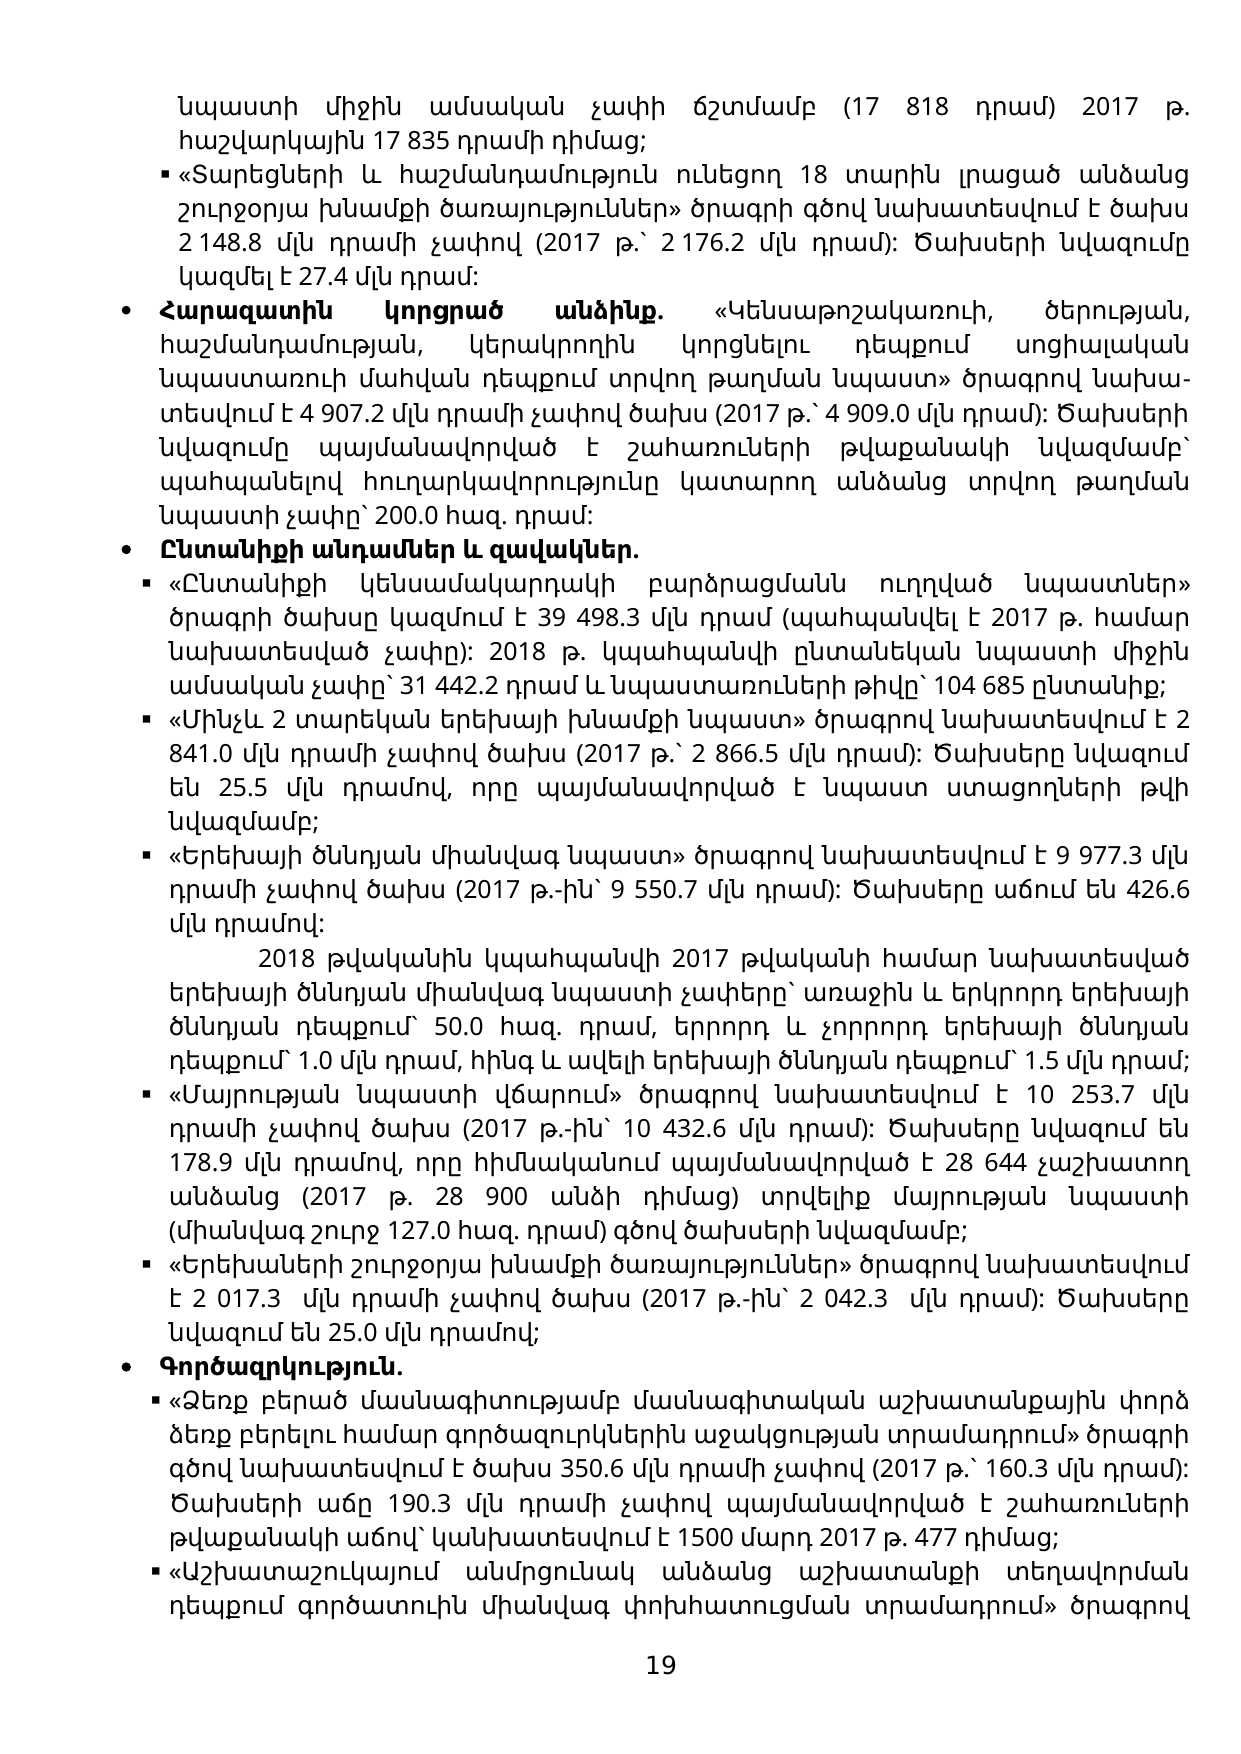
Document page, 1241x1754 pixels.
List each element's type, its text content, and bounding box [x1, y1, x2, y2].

list «Ընտանիքի կենսամակարդակի բարձրացմանն ուղղված նպաստներ» ծրագրի ծախսը կազմում է 39 498.3 մլն դրամ (պահպանվել է 2017 թ. համար նախատեսված չափը): 2018 թ. կպահպանվի ընտանեկան նպաստի միջին ամսական չափը` 31 442.2 դրամ և նպաստառուների թիվը` 104 685 ընտանիք; [141, 566, 1191, 702]
list «Երեխայի ծննդյան միանվագ նպաստ» ծրագրով նախատեսվում է 9 977.3 մլն դրամի չափով ծախս (2017 թ.-ին` 9 550.7 մլն դրամ): Ծախսերը աճում են 426.6 մլն դրամով: [141, 838, 1191, 940]
list Ընտանիքի անդամներ և զավակներ. [122, 531, 1191, 566]
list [150, 1553, 1191, 1621]
list «Մինչև 2 տարեկան երեխայի խնամքի նպաստ» ծրագրով նախատեսվում է 2 841.0 մլն դրամի չափով ծախս (2017 թ.` 2 866.5 մլն դրամ): Ծախսերը նվազում են 25.5 մլն դրամով, որը պայմանավորված է նպաստ ստացողների թվի նվազմամբ; [141, 702, 1191, 838]
list «Ձեռք բերած մասնագիտությամբ մասնագիտական աշխատանքային փորձ ձեռք բերելու համար գործազուրկներին աջակցության տրամադրում» ծրագրի գծով նախատեսվում է ծախս 350.6 մլն դրամի չափով (2017 թ.` 160.3 մլն դրամ): Ծախսերի աճը 190.3 մլն դրամի չափով պայմանավորված է շահառուների թվաքանակի աճով` կանխատեսվում է 1500 մարդ 2017 թ. 477 դիմաց; [150, 1383, 1191, 1553]
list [159, 89, 1191, 157]
list «Երեխաների շուրջօրյա խնամքի ծառայություններ» ծրագրով նախատեսվում է 2 017.3 մլն դրամի չափով ծախս (2017 թ.-ին` 2 042.3 մլն դրամ): Ծախսերը նվազում են 25.0 մլն դրամով; [141, 1247, 1191, 1349]
list Հարազատին կորցրած անձինք. «Կենսաթոշակառուի, ծերության, հաշմանդամության, կերակրողին կորցնելու դեպքում սոցիալական նպաստառուի մահվան դեպքում տրվող թաղման նպաստ» ծրագրով նախատեսվում է 4 907.2 մլն դրամի չափով ծախս (2017 թ.` 4 909.0 մլն դրամ): Ծախսերի նվազումը պայմանավորված է շահառուների թվաքանակի նվազմամբ` պահպանելով հուղարկավորությունը կատարող անձանց տրվող թաղման նպաստի չափը` 200.0 հազ. դրամ: [122, 293, 1191, 531]
list Գործազրկություն. [122, 1349, 1191, 1383]
list «Մայրության նպաստի վճարում» ծրագրով նախատեսվում է 10 253.7 մլն դրամի չափով ծախս (2017 թ.-ին` 10 432.6 մլն դրամ): Ծախսերը նվազում են 178.9 մլն դրամով, որը հիմնականում պայմանավորված է 28 644 չաշխատող անձանց (2017 թ. 28 900 անձի դիմաց) տրվելիք մայրության նպաստի (միանվագ շուրջ 127.0 հազ. դրամ) գծով ծախսերի նվազմամբ; [141, 1076, 1191, 1247]
list 2018 թվականին կպահպանվի 2017 թվականի համար նախատեսված երեխայի ծննդյան միանվագ նպաստի չափերը` առաջին և երկրորդ երեխայի ծննդյան դեպքում` 50.0 հազ. դրամ, երրորդ և չորրորդ երեխայի ծննդյան դեպքում` 1.0 մլն դրամ, հինգ և ավելի երեխայի ծննդյան դեպքում` 1.5 մլն դրամ; [169, 940, 1191, 1076]
list «Տարեցների և հաշմանդամություն ունեցող 18 տարին լրացած անձանց շուրջօրյա խնամքի ծառայություններ» ծրագրի գծով նախատեսվում է ծախս 2 148.8 մլն դրամի չափով (2017 թ.` 2 176.2 մլն դրամ): Ծախսերի նվազումը կազմել է 27.4 մլն դրամ: [159, 157, 1191, 293]
